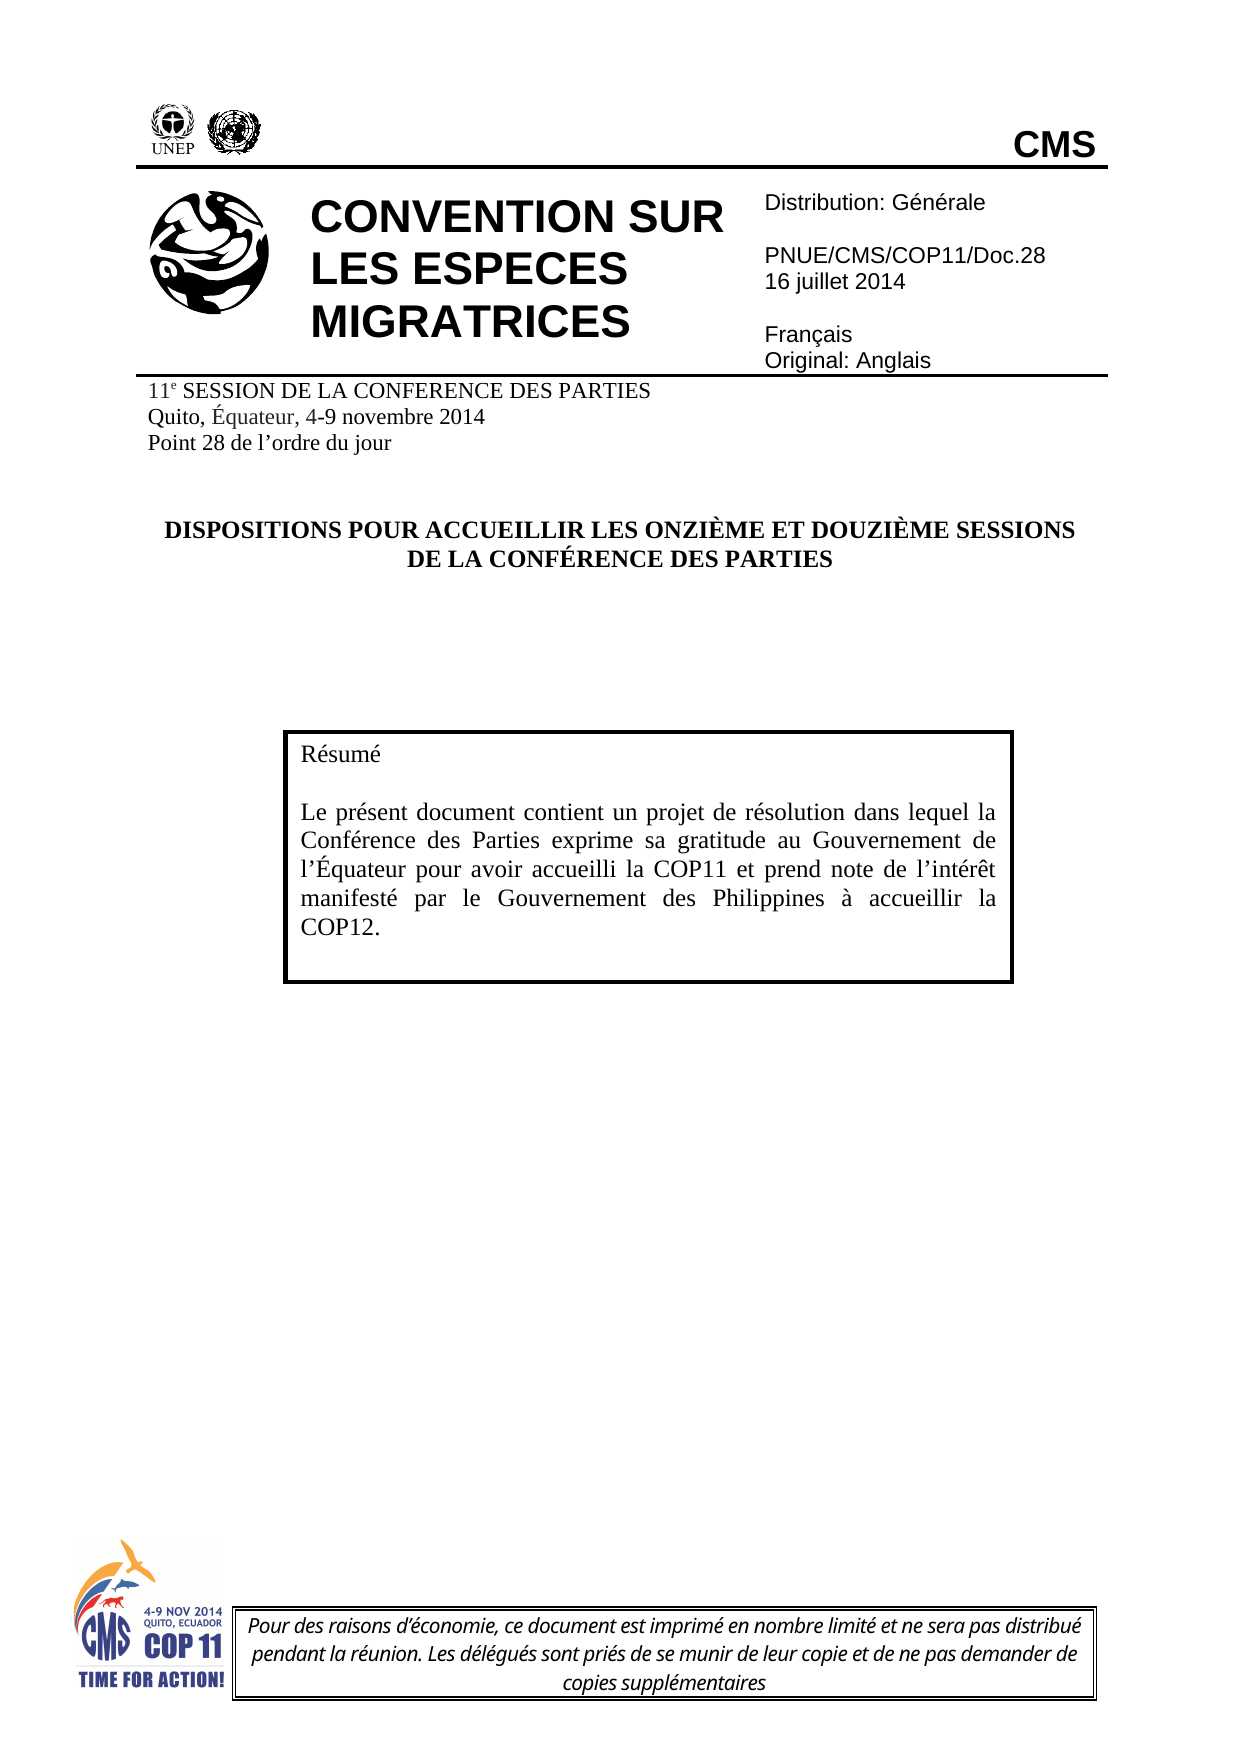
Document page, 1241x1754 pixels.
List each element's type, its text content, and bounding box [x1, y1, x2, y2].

table_cell CONVENTION SUR LES ESPECES MIGRATRICES [295, 169, 753, 373]
text Point 28 de l’ordre du jour [148, 429, 1092, 456]
table_header CMS [136, 76, 1107, 165]
picture [149, 102, 199, 157]
table_cell [136, 169, 295, 373]
text DE LA CONFÉRENCE DES PARTIES [148, 544, 1092, 573]
text 11e SESSION DE LA CONFERENCE DES PARTIES [148, 377, 1092, 403]
picture [73, 1539, 224, 1688]
table_cell Distribution: Générale PNUE/CMS/COP11/Doc.28 16 juillet 2014 Français Original: Anglais [753, 169, 1107, 373]
text DISPOSITIONS POUR ACCUEILLIR LES ONZIÈME ET DOUZIÈME SESSIONS [148, 516, 1092, 544]
picture [206, 98, 265, 158]
text Quito, Équateur, 4-9 novembre 2014 [148, 403, 1092, 429]
